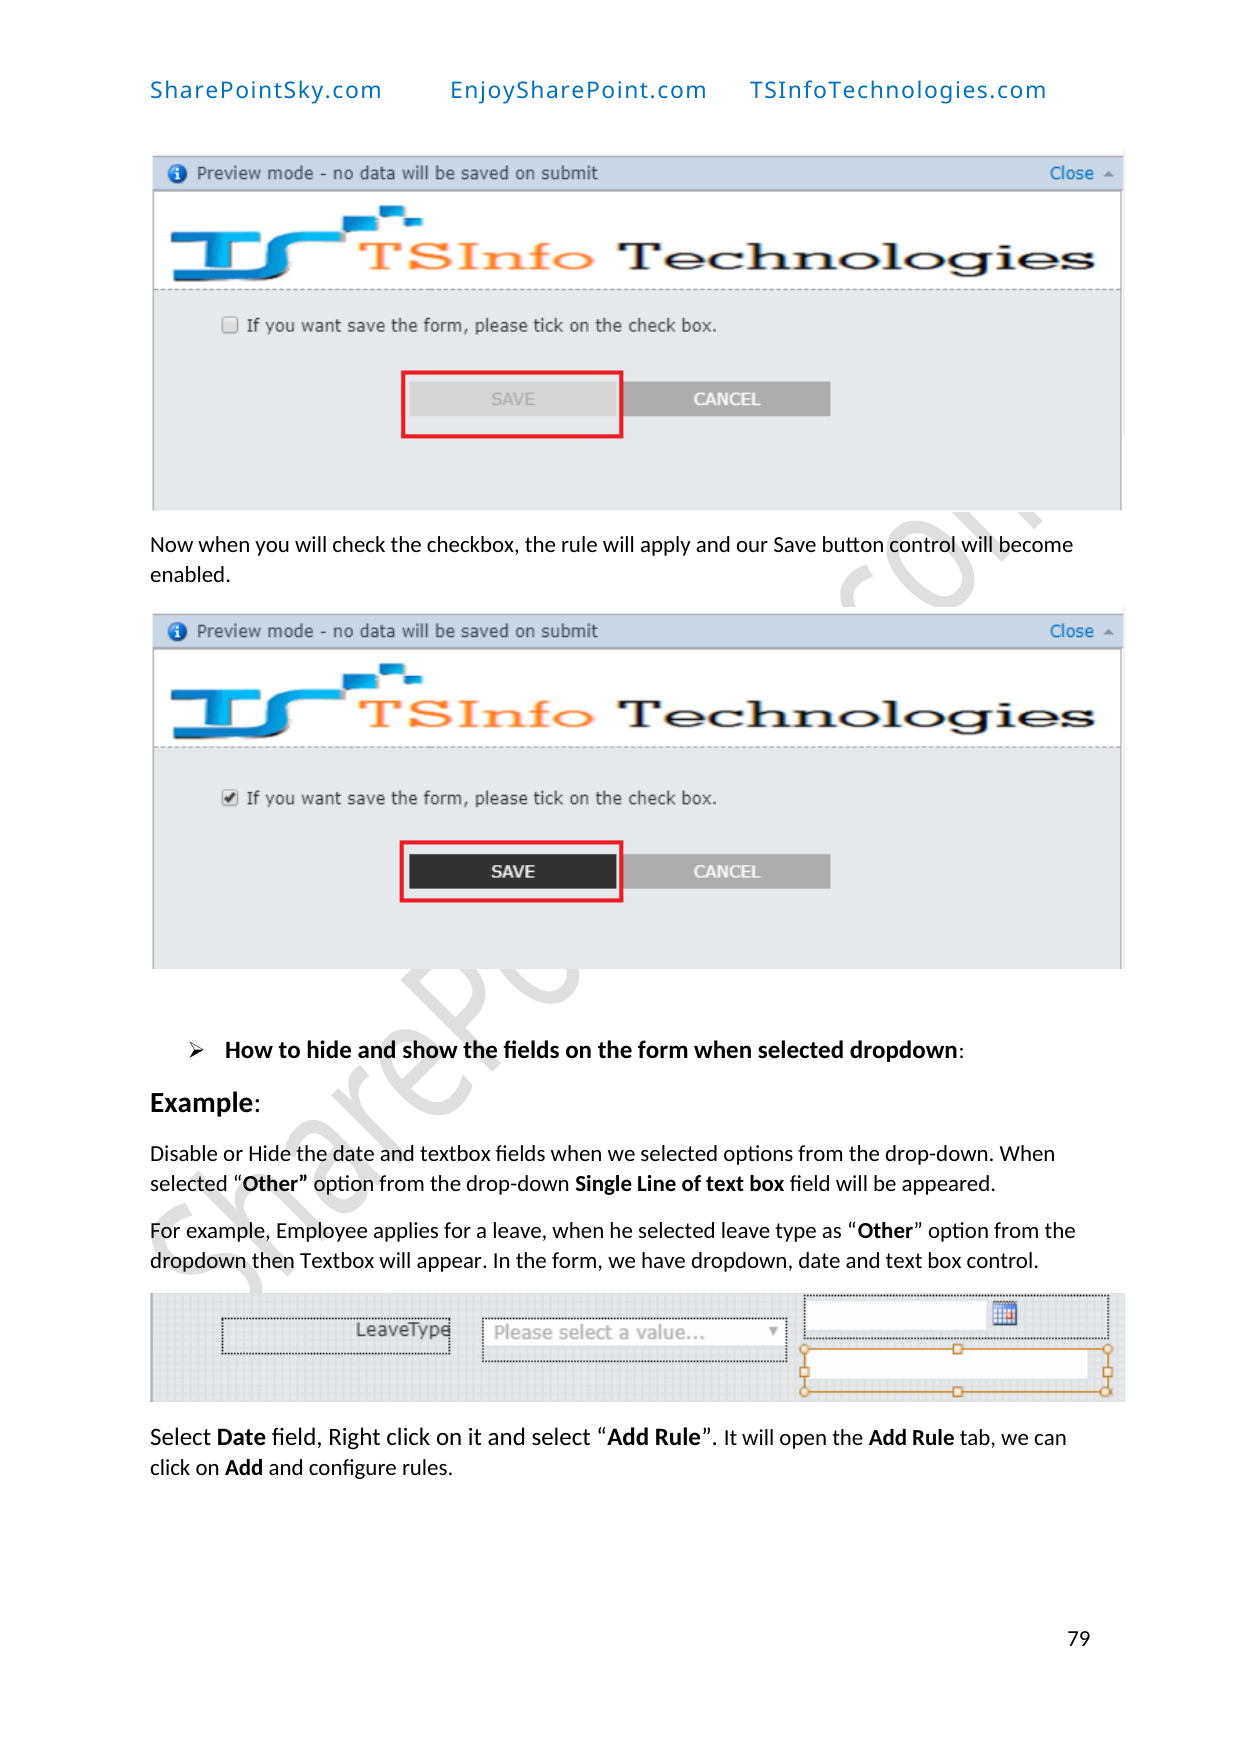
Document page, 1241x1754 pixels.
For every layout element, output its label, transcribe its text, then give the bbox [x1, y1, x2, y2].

picture [150, 607, 1125, 969]
text Disable or Hide the date and textbox fields when we selected options from the drop-down. When selected “Other” option from the drop-down Single Line of text box field will be appeared. [150, 1139, 1090, 1197]
text Select Date field, Right click on it and select “Add Rule”. It will open the Add Rule tab, we can click on Add and configure rules. [150, 1421, 1090, 1481]
text Now when you will check the checkbox, the rule will apply and our Save button control will become enabled. [150, 530, 1090, 588]
list How to hide and show the fields on the form when selected dropdown: [187, 1034, 1090, 1065]
picture [150, 150, 1125, 512]
text Example: [150, 1084, 1090, 1119]
picture [150, 1293, 1125, 1402]
text For example, Employee applies for a leave, when he selected leave type as “Other” option from the dropdown then Textbox will appear. In the form, we have dropdown, date and text box control. [150, 1216, 1090, 1274]
